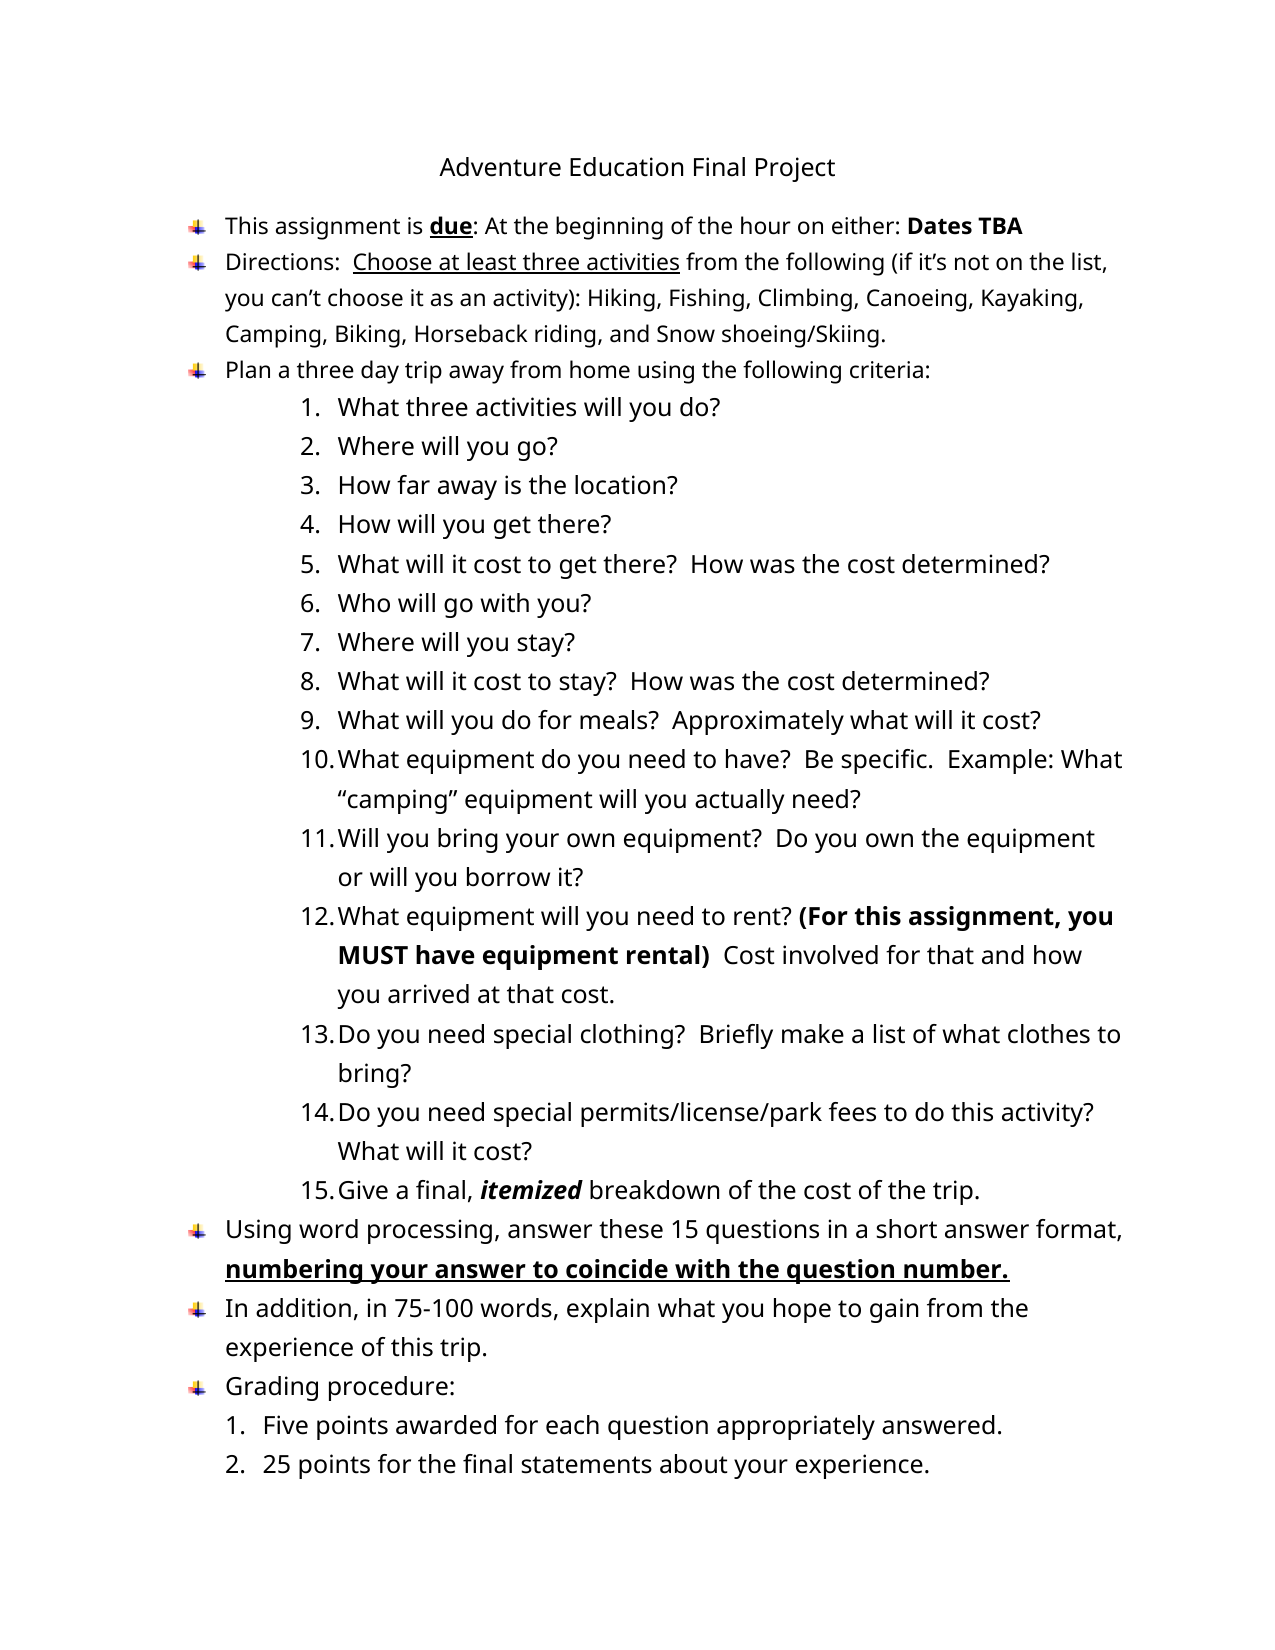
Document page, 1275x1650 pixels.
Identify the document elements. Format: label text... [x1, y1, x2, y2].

list Where will you stay? [300, 625, 1125, 659]
list What equipment do you need to have? Be specific. Example: What “camping” equipment will you actually need? [300, 742, 1125, 815]
list What will you do for meals? Approximately what will it cost? [300, 703, 1125, 737]
list Will you bring your own equipment? Do you own the equipment or will you borrow it? [300, 821, 1125, 894]
picture [188, 253, 206, 271]
list How far away is the location? [300, 468, 1125, 502]
list What equipment will you need to rent? (For this assignment, you MUST have equipment rental) Cost involved for that and how you arrived at that cost. [300, 899, 1125, 1011]
list Using word processing, answer these 15 questions in a short answer format, numbering your answer to coincide with the question number. [187, 1212, 1125, 1285]
list This assignment is due: At the beginning of the hour on either: Dates TBA [187, 210, 1125, 241]
text Adventure Education Final Project [150, 150, 1125, 184]
list Where will you go? [300, 429, 1125, 463]
list What three activities will you do? [300, 390, 1125, 424]
list Do you need special clothing? Briefly make a list of what clothes to bring? [300, 1016, 1125, 1089]
list Do you need special permits/license/park fees to do this activity? What will it cost? [300, 1095, 1125, 1168]
picture [188, 218, 206, 235]
list Give a final, itemized breakdown of the cost of the trip. [300, 1173, 1125, 1207]
picture [188, 1300, 206, 1318]
list Grading procedure: [187, 1369, 1125, 1403]
list How will you get there? [300, 507, 1125, 541]
list In addition, in 75-100 words, explain what you hope to gain from the experience of this trip. [187, 1291, 1125, 1364]
list What will it cost to get there? How was the cost determined? [300, 546, 1125, 580]
list Five points awarded for each question appropriately answered. [225, 1408, 1125, 1442]
list Plan a three day trip away from home using the following criteria: [187, 354, 1125, 385]
list What will it cost to stay? How was the cost determined? [300, 664, 1125, 698]
list Directions: Choose at least three activities from the following (if it’s not on the list, you can’t choose it as an activity): Hiking, Fishing, Climbing, Canoeing, Kayaking, Camping, Biking, Horseback riding, and Snow shoeing/Skiing. [187, 246, 1125, 349]
picture [188, 361, 206, 379]
list 25 points for the final statements about your experience. [225, 1447, 1125, 1481]
picture [188, 1222, 206, 1239]
list Who will go with you? [300, 586, 1125, 619]
picture [188, 1379, 206, 1396]
